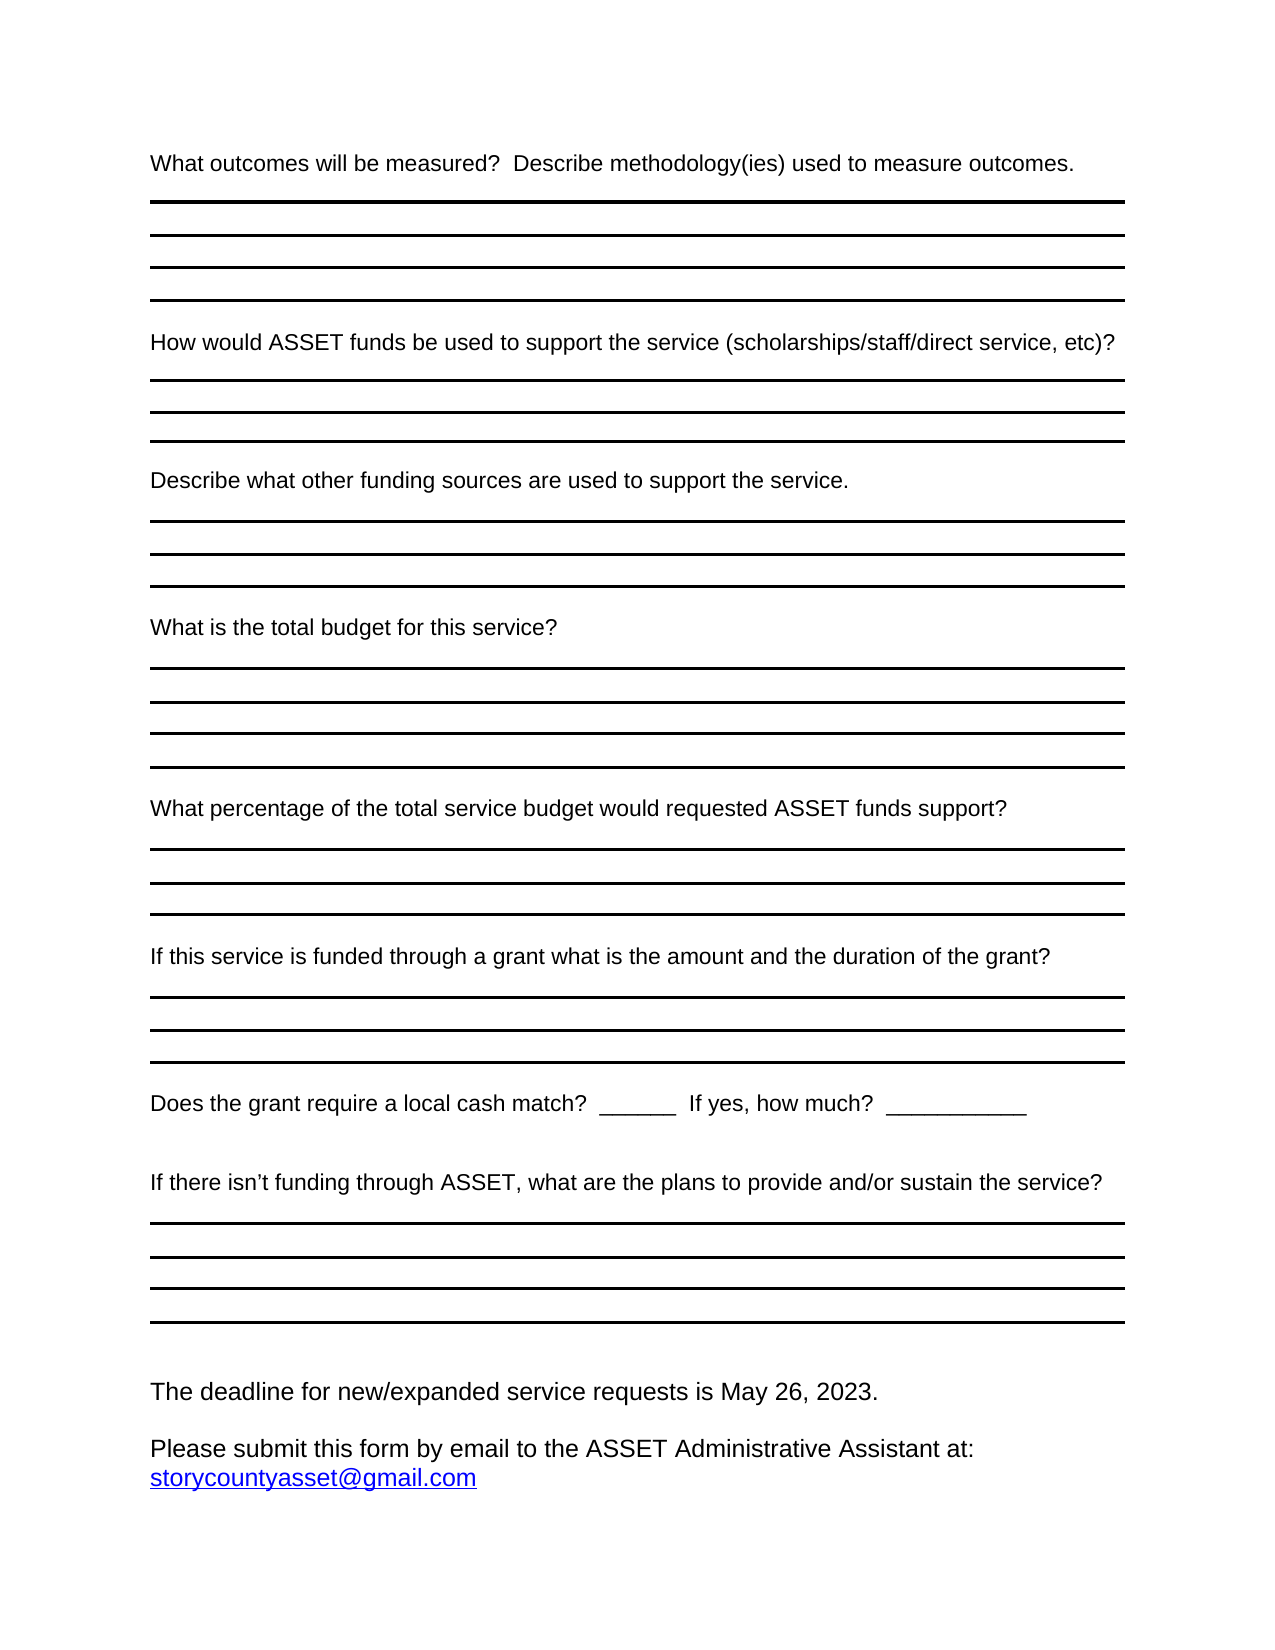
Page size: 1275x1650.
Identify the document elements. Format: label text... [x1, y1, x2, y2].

text Describe what other funding sources are used to support the service. [150, 467, 1125, 493]
text What outcomes will be measured? Describe methodology(ies) used to measure outcomes. [150, 150, 1125, 176]
text If this service is funded through a grant what is the amount and the duration of the grant? [150, 943, 1125, 969]
text If there isn’t funding through ASSET, what are the plans to provide and/or sustain the service? [150, 1169, 1125, 1196]
text What is the total budget for this service? [150, 614, 1125, 641]
text Does the grant require a local cash match? ______ If yes, how much? ___________ [150, 1090, 1125, 1117]
text How would ASSET funds be used to support the service (scholarships/staff/direct service, etc)? [150, 329, 1125, 355]
text Please submit this form by email to the ASSET Administrative Assistant at: [150, 1405, 1125, 1463]
text storycountyasset@gmail.com [150, 1463, 1125, 1492]
text What percentage of the total service budget would requested ASSET funds support? [150, 795, 1125, 822]
text The deadline for new/expanded service requests is May 26, 2023. [150, 1377, 1125, 1405]
